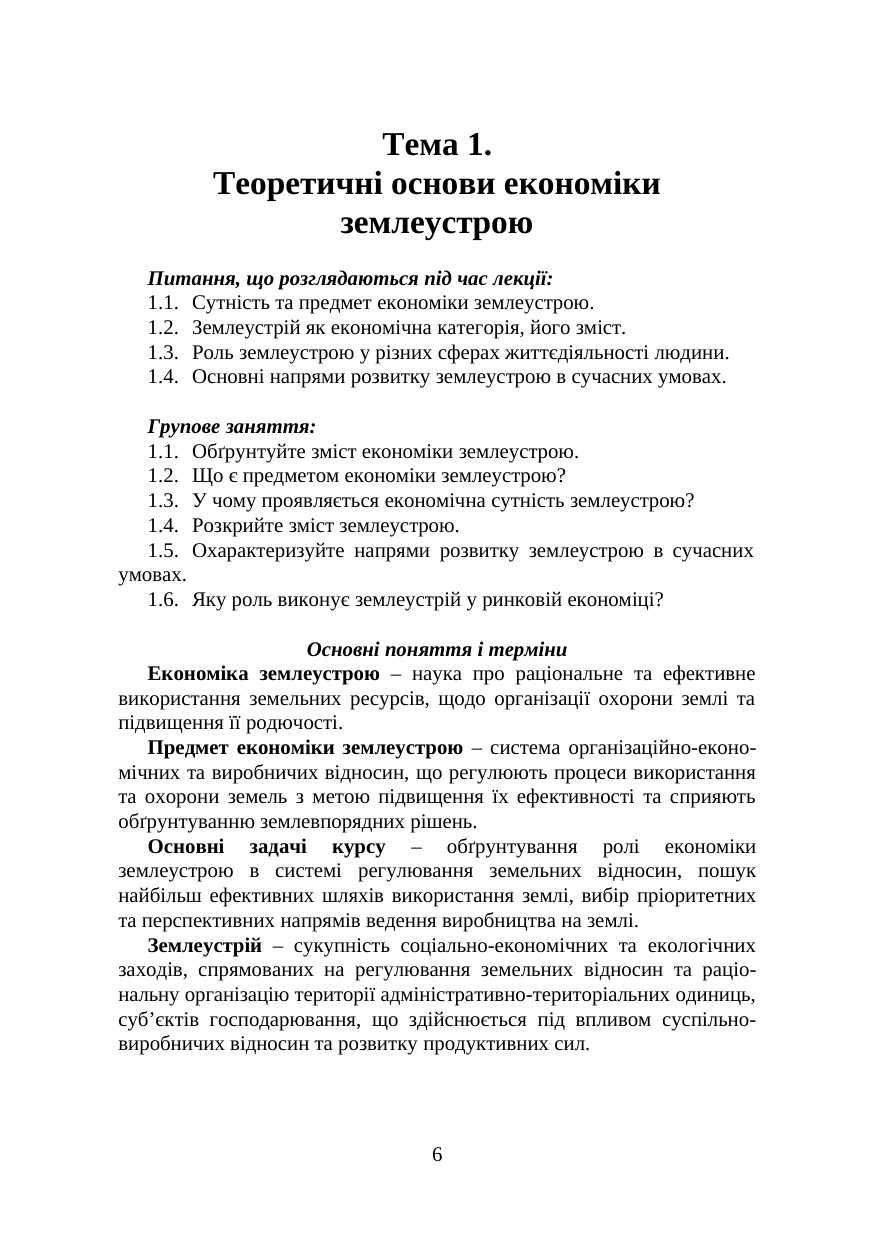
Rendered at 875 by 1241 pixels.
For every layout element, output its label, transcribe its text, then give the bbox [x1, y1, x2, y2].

text Теоретичні основи економіки землеустрою [201, 163, 672, 240]
subtitle Основні поняття і терміни [307, 637, 784, 661]
text Основні задачі курсу – обґрунтування ролі економіки землеустрою в системі регулювання земельних відносин, пошук найбільш ефективних шляхів використання землі, вибір пріоритетних та перспективних напрямів ведення виробництва на землі. [118, 834, 756, 932]
list Обґрунтуйте зміст економіки землеустрою. [147, 438, 784, 463]
list Яку роль виконує землеустрій у ринковій економіці? [147, 587, 784, 611]
text Землеустрій – сукупність соціально-економічних та екологічних заходів, спрямованих на регулювання земельних відносин та раціо- нальну організацію території адміністративно-територіальних одиниць, суб’єктів господарювання, що здійснюється під впливом суспільно- виробничих відносин та розвитку продуктивних сил. [118, 932, 756, 1055]
list Розкрийте зміст землеустрою. [147, 513, 784, 537]
text Предмет економіки землеустрою – система організаційно-еконо- мічних та виробничих відносин, що регулюють процеси використання та охорони земель з метою підвищення їх ефективності та сприяють обґрунтуванню землевпорядних рішень. [118, 735, 756, 833]
text Економіка землеустрою – наука про раціональне та ефективне використання земельних ресурсів, щодо організації охорони землі та підвищення її родючості. [118, 661, 756, 734]
subtitle Питання, що розглядаються під час лекції: [147, 266, 784, 290]
list Основні напрями розвитку землеустрою в сучасних умовах. [147, 364, 784, 388]
list Роль землеустрою у різних сферах життєдіяльності людини. [147, 339, 784, 364]
list Що є предметом економіки землеустрою? [147, 463, 784, 487]
subtitle Тема 1. [202, 124, 672, 162]
list Сутність та предмет економіки землеустрою. [147, 290, 784, 314]
list Охарактеризуйте напрями розвитку землеустрою в сучасних умовах. [118, 538, 756, 586]
list Землеустрій як економічна категорія, його зміст. [147, 315, 784, 339]
list У чому проявляється економічна сутність землеустрою? [147, 488, 784, 512]
subtitle Групове заняття: [147, 414, 784, 438]
